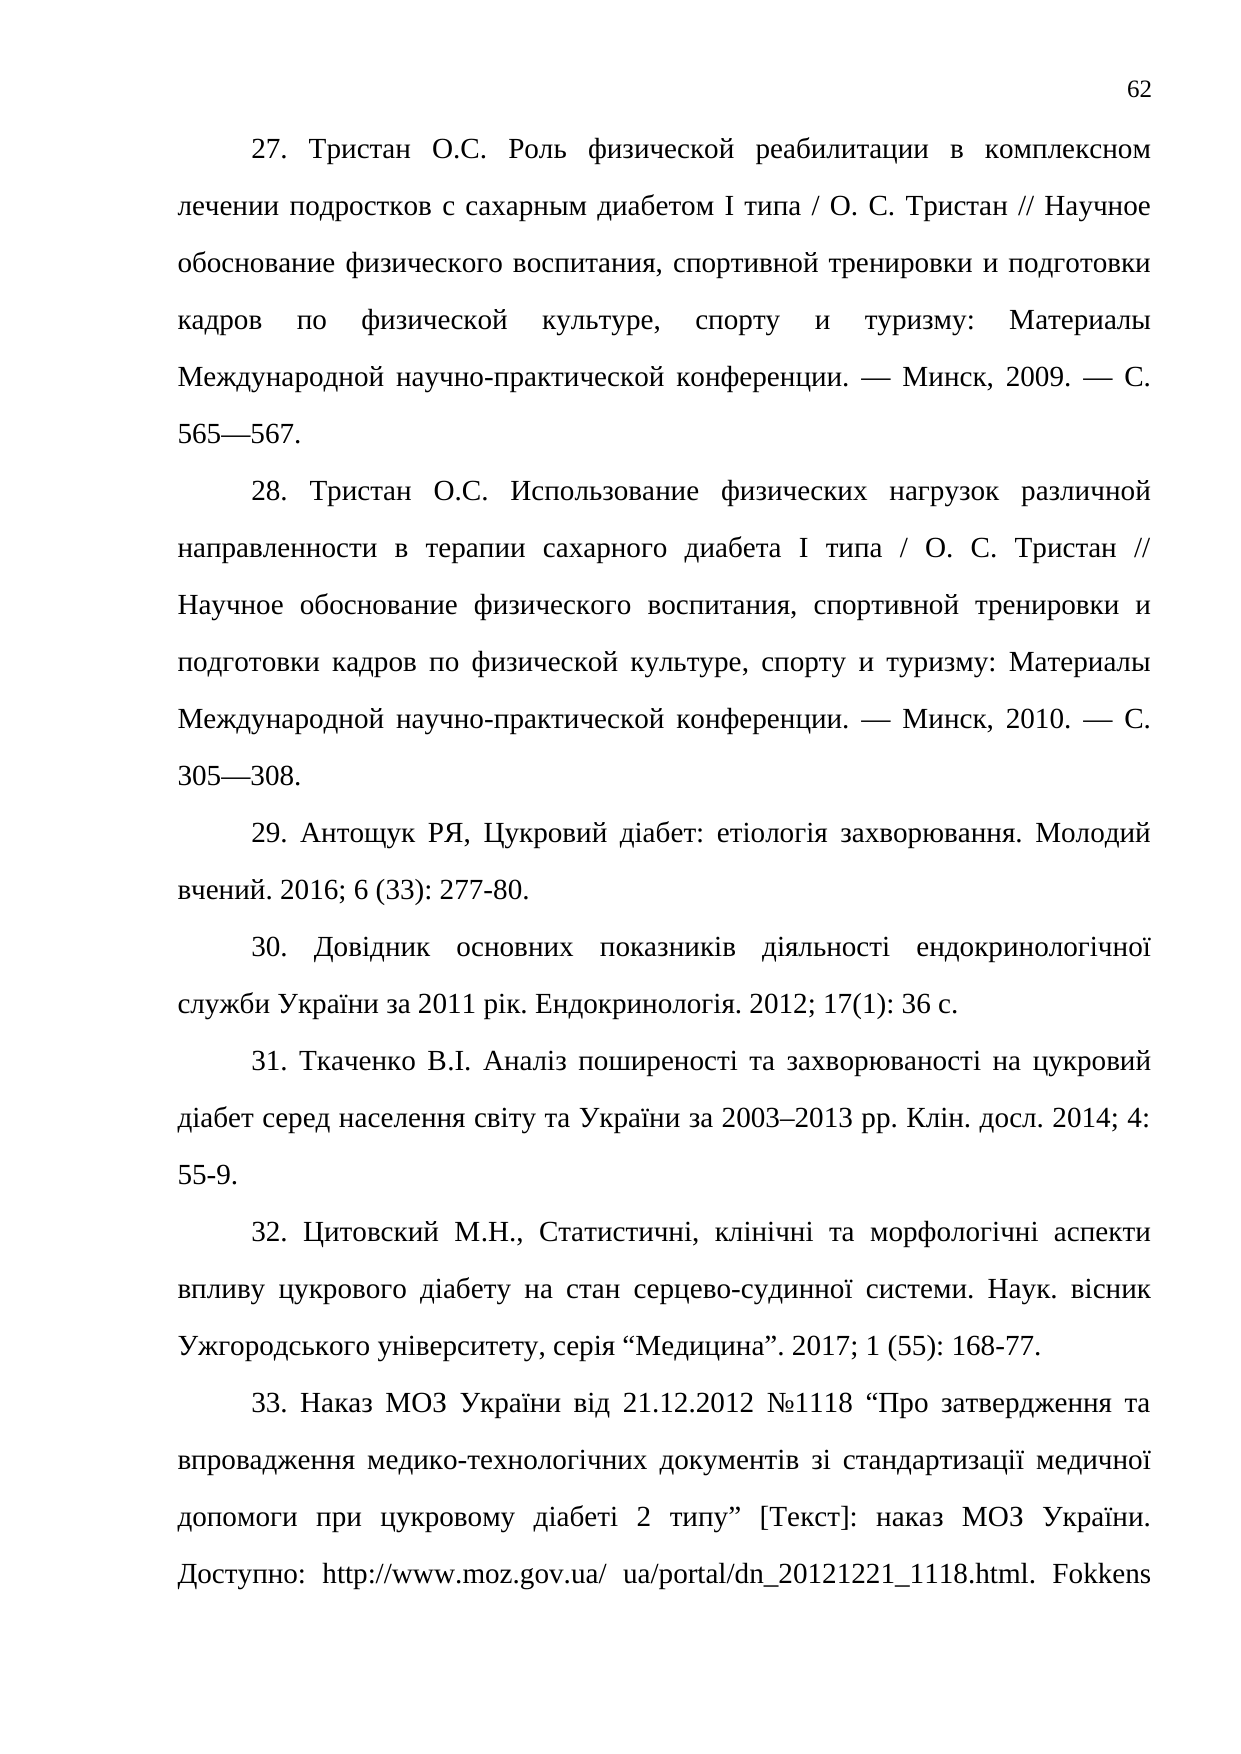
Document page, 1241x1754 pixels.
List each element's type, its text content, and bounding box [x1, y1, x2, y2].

text 27. Тристан О.С. Роль физической реабилитации в комплексном лечении подростков с сахарным диабетом І типа / О. С. Тристан // Научное обоснование физического воспитания, спортивной тренировки и подготовки кадров по физической культуре, спорту и туризму: Материалы Международной научно-практической конференции. — Минск, 2009. — С. 565—567. [177, 131, 1152, 450]
text 29. Антощук РЯ, Цукровий діабет: етіологія захворювання. Молодий вчений. 2016; 6 (33): 277-80. [177, 815, 1152, 906]
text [177, 1385, 1152, 1589]
text 31. Ткаченко В.І. Аналіз поширеності та захворюваності на цукровий діабет серед населення світу та України за 2003–2013 рр. Клін. досл. 2014; 4: 55-9. [177, 1043, 1152, 1190]
text 30. Довідник основних показників діяльності ендокринологічної служби України за 2011 рік. Ендокринологія. 2012; 17(1): 36 с. [177, 929, 1152, 1019]
text 32. Цитовский М.Н., Статистичні, клінічні та морфологічні аспекти впливу цукрового діабету на стан серцево-судинної системи. Наук. вісник Ужгородського університету, серія “Медицина”. 2017; 1 (55): 168-77. [177, 1214, 1152, 1361]
text 28. Тристан О.С. Использование физических нагрузок различной направленности в терапии сахарного диабета І типа / О. С. Тристан // Научное обоснование физического воспитания, спортивной тренировки и подготовки кадров по физической культуре, спорту и туризму: Материалы Международной научно-практической конференции. — Минск, 2010. — С. 305—308. [177, 473, 1152, 792]
